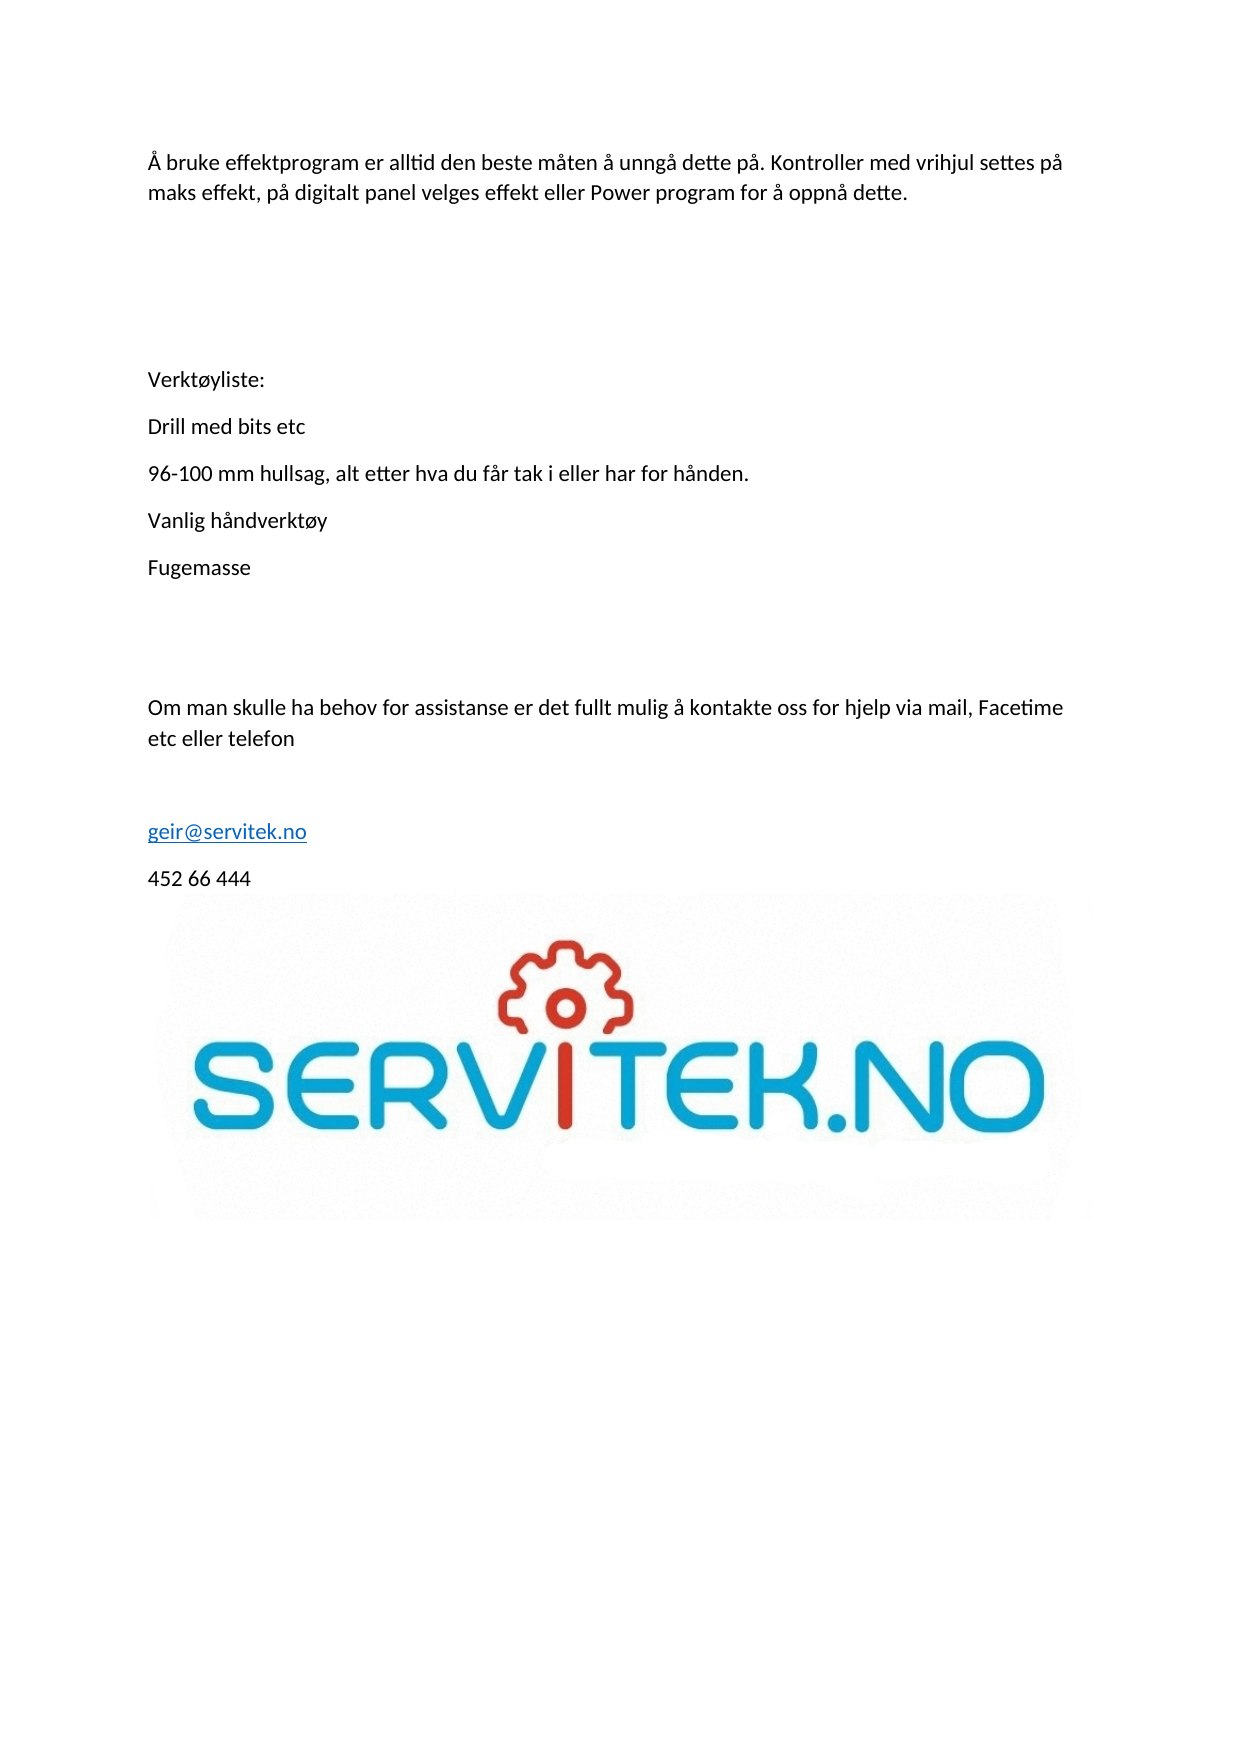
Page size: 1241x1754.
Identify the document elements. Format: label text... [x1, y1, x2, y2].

text Om man skulle ha behov for assistanse er det fullt mulig å kontakte oss for hjelp via mail, Facetime etc eller telefon [148, 693, 1093, 752]
text 452 66 444 [148, 864, 1093, 894]
text Fugemasse [148, 553, 1093, 581]
picture [147, 894, 1093, 1220]
text geir@servitek.no [148, 817, 1093, 845]
text Vanlig håndverktøy [148, 506, 1093, 534]
text Å bruke effektprogram er alltid den beste måten å unngå dette på. Kontroller med vrihjul settes på maks effekt, på digitalt panel velges effekt eller Power program for å oppnå dette. [148, 148, 1093, 206]
text Verktøyliste: [148, 365, 1093, 393]
text 96-100 mm hullsag, alt etter hva du får tak i eller har for hånden. [148, 459, 1093, 487]
text Drill med bits etc [148, 412, 1093, 440]
